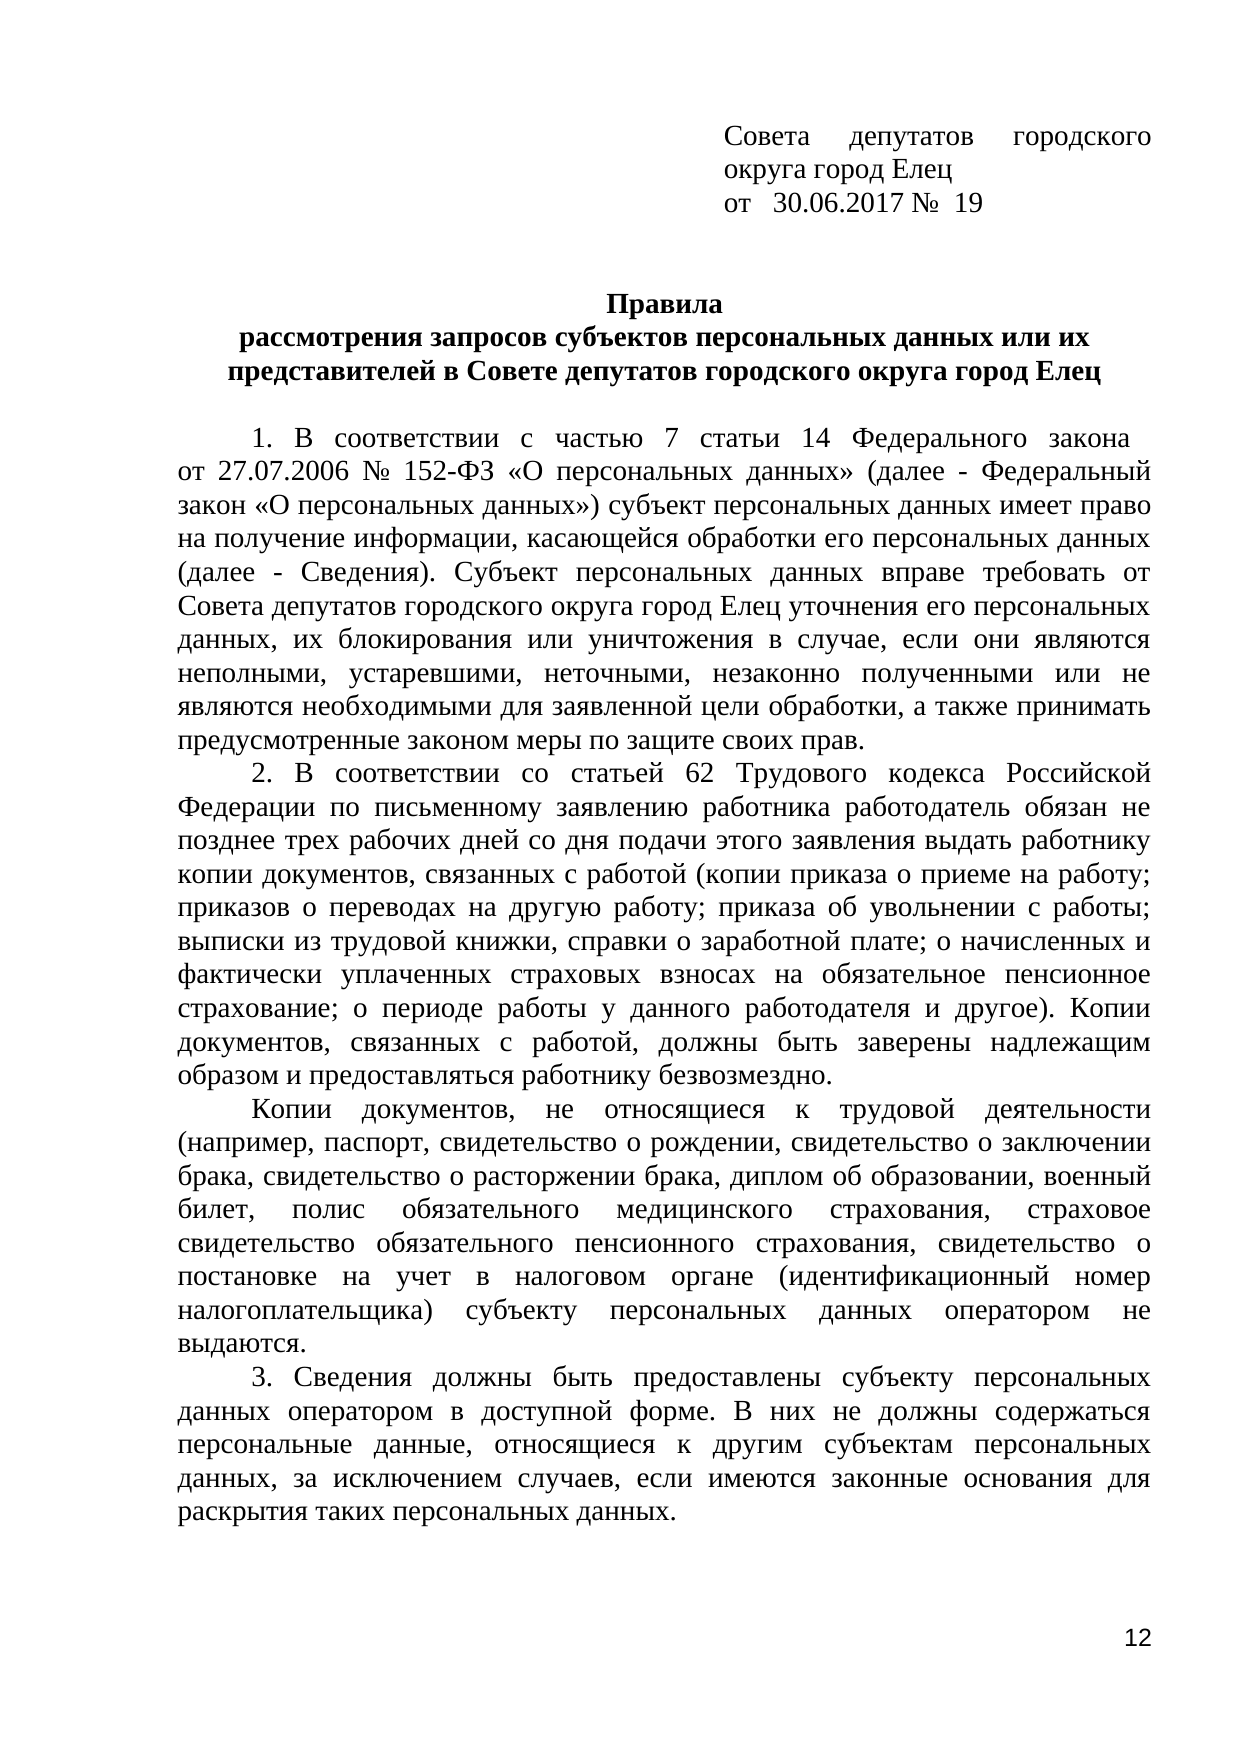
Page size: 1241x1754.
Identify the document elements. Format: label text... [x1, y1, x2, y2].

text 2. В соответствии со статьей 62 Трудового кодекса Российской Федерации по письменному заявлению работника работодатель обязан не позднее трех рабочих дней со дня подачи этого заявления выдать работнику копии документов, связанных с работой (копии приказа о приеме на работу; приказов о переводах на другую работу; приказа об увольнении с работы; выписки из трудовой книжки, справки о заработной плате; о начисленных и фактически уплаченных страховых взносах на обязательное пенсионное страхование; о периоде работы у данного работодателя и другое). Копии документов, связанных с работой, должны быть заверены надлежащим образом и предоставляться работнику безвозмездно. [177, 755, 1152, 1091]
text от 30.06.2017 № 19 [723, 185, 1152, 219]
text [723, 118, 1152, 185]
text Правила [177, 286, 1152, 319]
text 1. В соответствии с частью 7 статьи 14 Федерального закона от 27.07.2006 № 152-ФЗ «О персональных данных» (далее - Федеральный закон «О персональных данных») субъект персональных данных имеет право на получение информации, касающейся обработки его персональных данных (далее - Сведения). Субъект персональных данных вправе требовать от Совета депутатов городского округа город Елец уточнения его персональных данных, их блокирования или уничтожения в случае, если они являются неполными, устаревшими, неточными, незаконно полученными или не являются необходимыми для заявленной цели обработки, а также принимать предусмотренные законом меры по защите своих прав. [177, 420, 1152, 755]
text рассмотрения запросов субъектов персональных данных или их представителей в Совете депутатов городского округа город Елец [177, 319, 1152, 386]
text 3. Сведения должны быть предоставлены субъекту персональных данных оператором в доступной форме. В них не должны содержаться персональные данные, относящиеся к другим субъектам персональных данных, за исключением случаев, если имеются законные основания для раскрытия таких персональных данных. [177, 1359, 1152, 1527]
text Копии документов, не относящиеся к трудовой деятельности (например, паспорт, свидетельство о рождении, свидетельство о заключении брака, свидетельство о расторжении брака, диплом об образовании, военный билет, полис обязательного медицинского страхования, страховое свидетельство обязательного пенсионного страхования, свидетельство о постановке на учет в налоговом органе (идентификационный номер налогоплательщика) субъекту персональных данных оператором не выдаются. [177, 1091, 1152, 1359]
